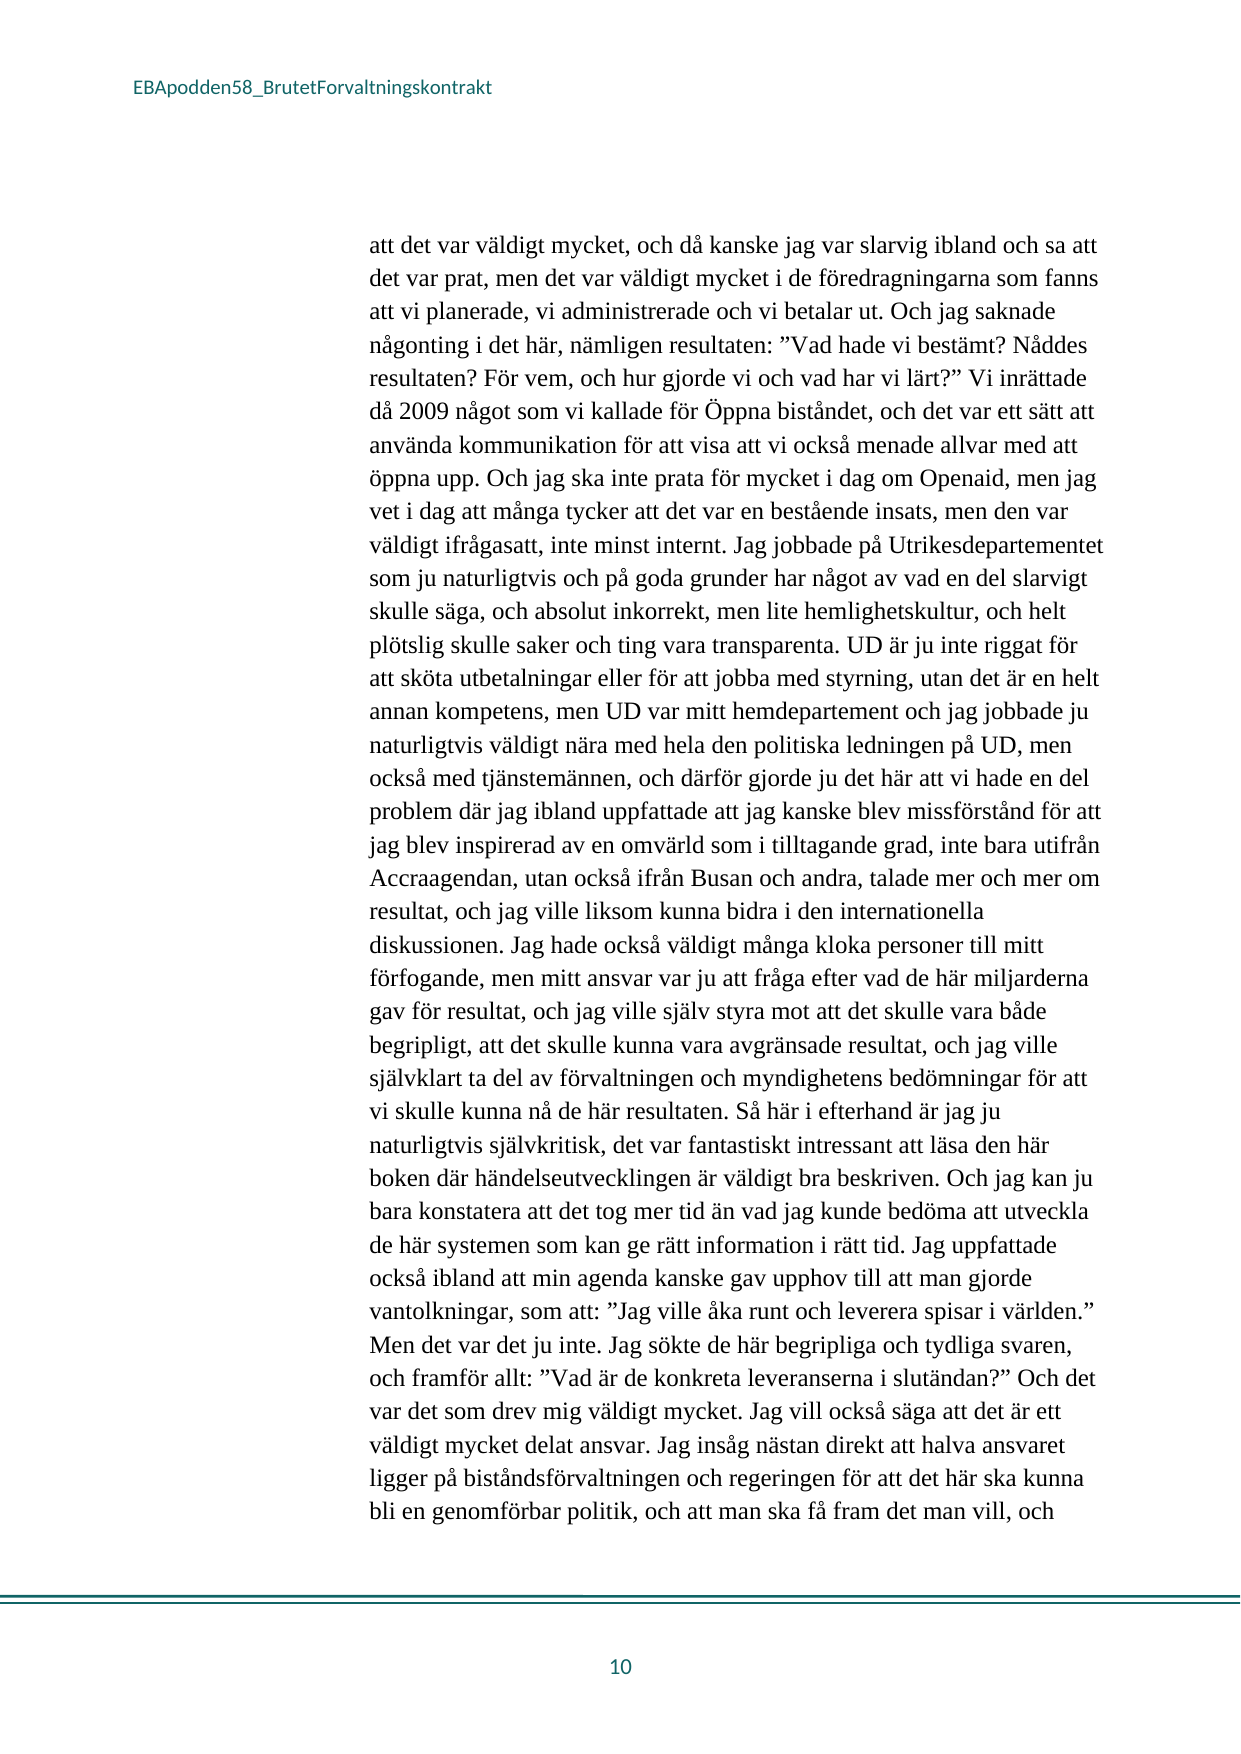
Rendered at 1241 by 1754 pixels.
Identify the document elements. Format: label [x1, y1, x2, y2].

text [133, 226, 1107, 1526]
